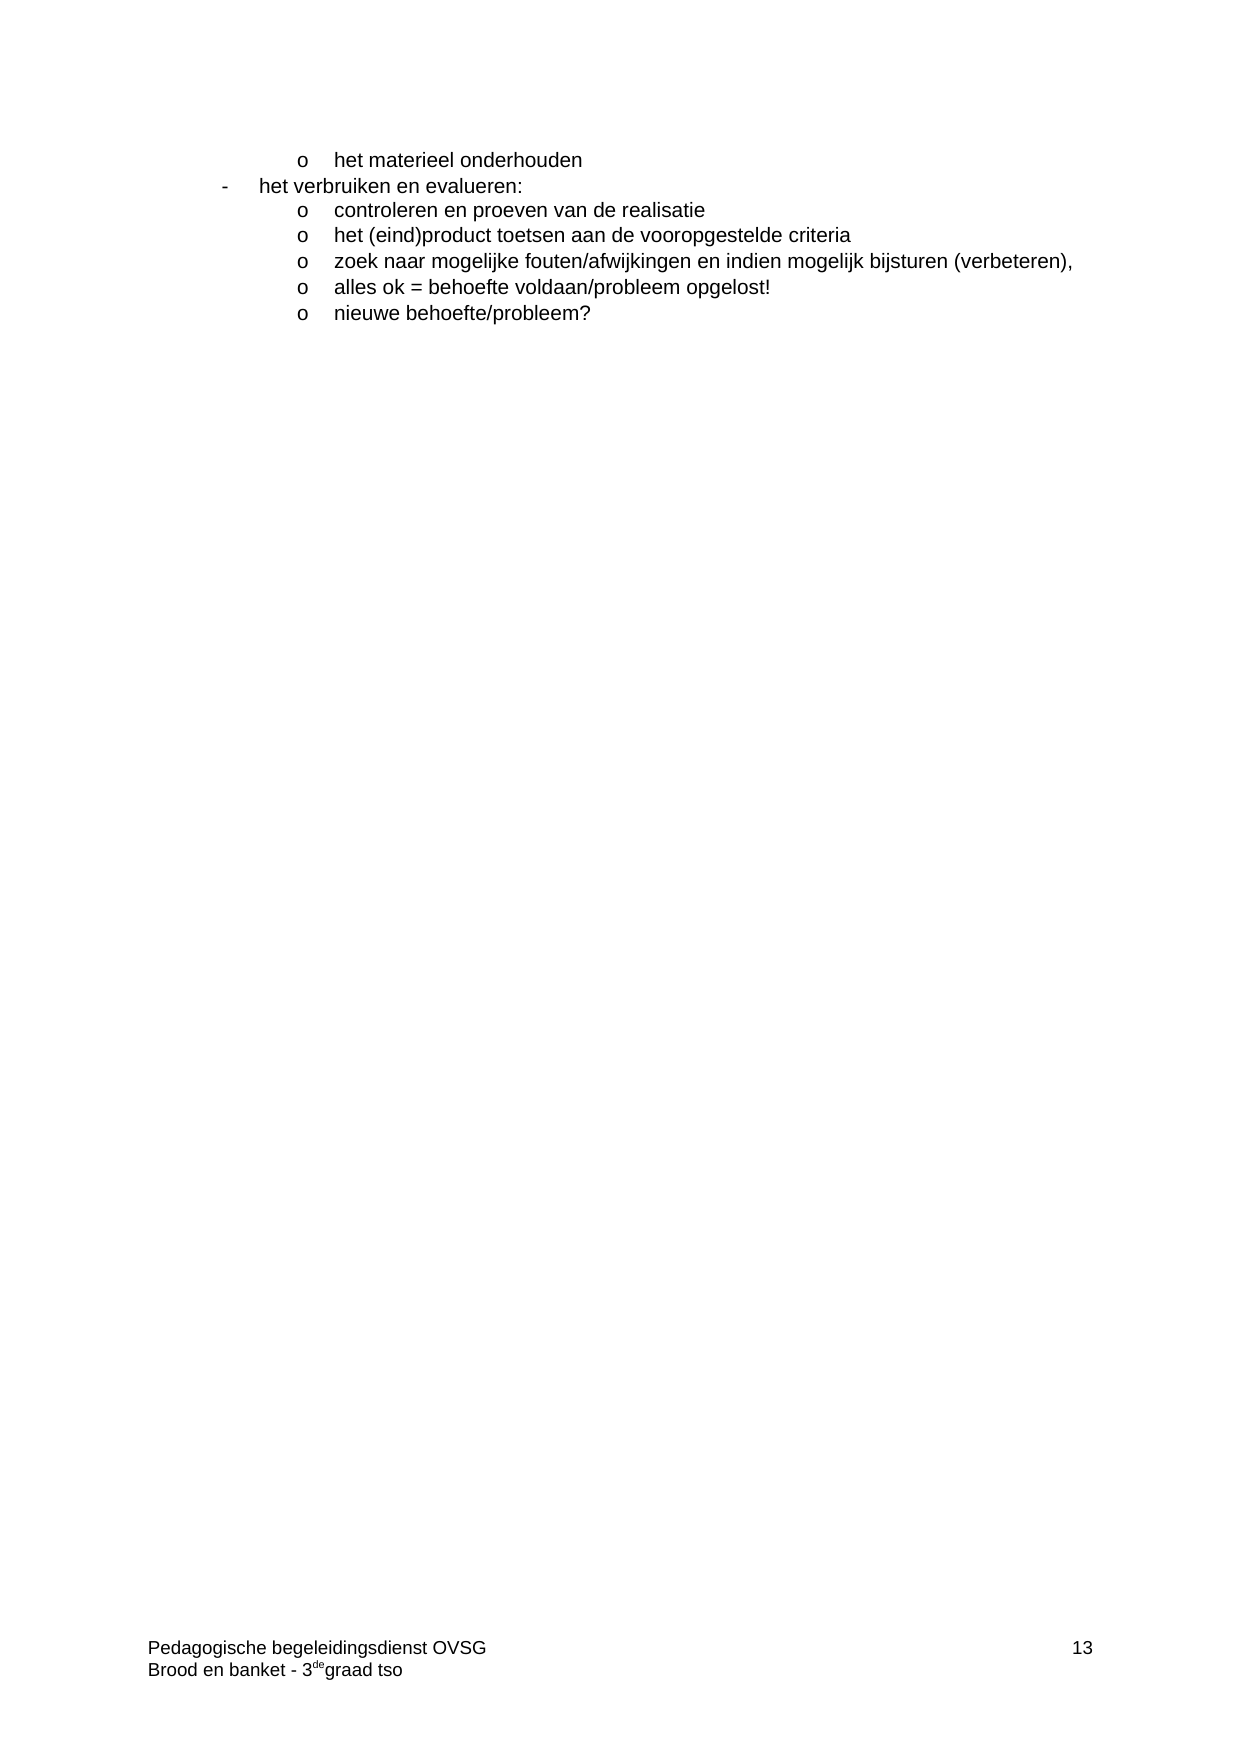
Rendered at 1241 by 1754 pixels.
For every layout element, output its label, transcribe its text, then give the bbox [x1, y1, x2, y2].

list alles ok = behoefte voldaan/probleem opgelost! [296, 275, 1093, 301]
list controleren en proeven van de realisatie [296, 197, 1093, 223]
list het (eind)product toetsen aan de vooropgestelde criteria [296, 223, 1093, 249]
list het verbruiken en evalueren: [221, 173, 1093, 197]
list nieuwe behoefte/probleem? [296, 301, 1093, 327]
list zoek naar mogelijke fouten/afwijkingen en indien mogelijk bijsturen (verbeteren), [296, 249, 1093, 275]
list het materieel onderhouden [296, 148, 1093, 173]
